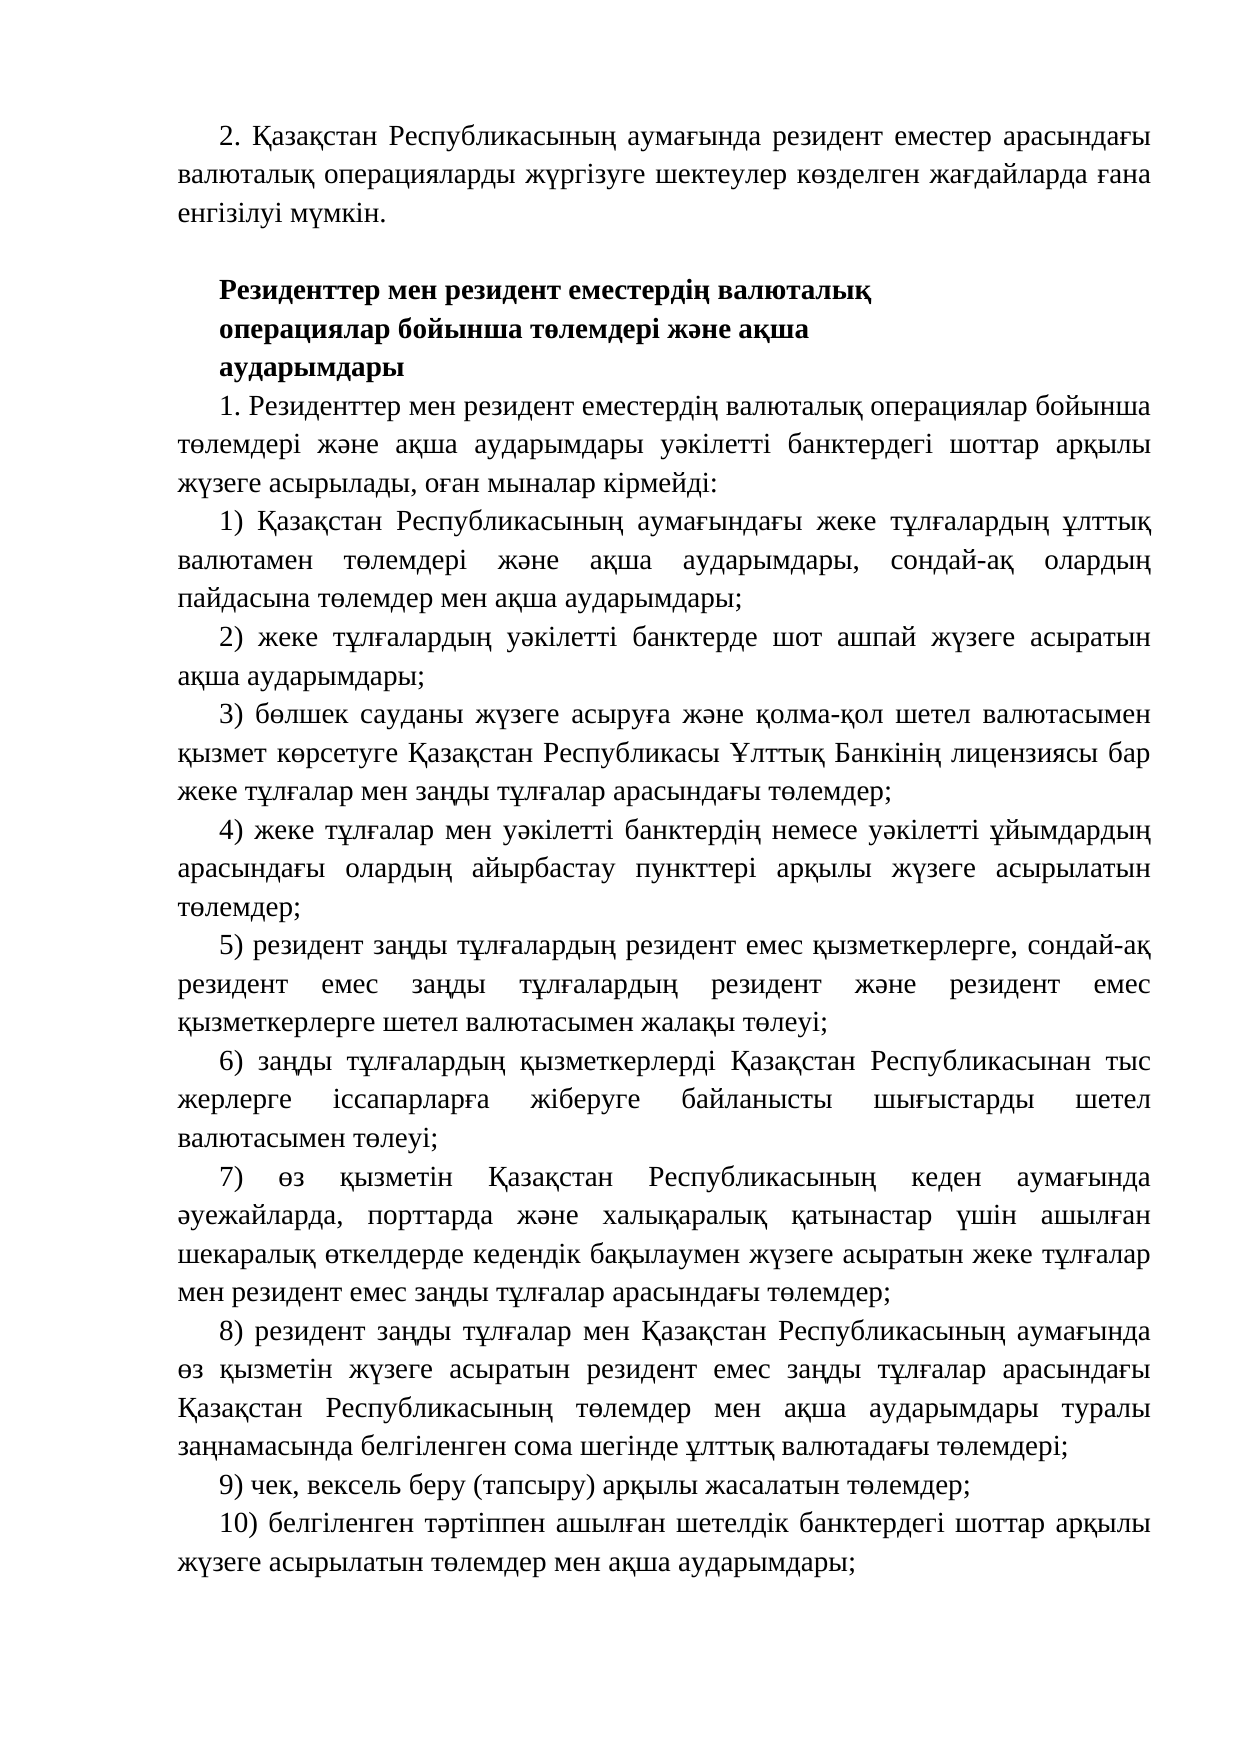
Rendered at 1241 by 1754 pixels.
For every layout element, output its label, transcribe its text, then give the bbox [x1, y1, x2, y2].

text 1. Резиденттер мен резидент еместердiң валюталық операциялар бойынша төлемдерi және ақша аударымдары уәкiлеттi банктердегі шоттар арқылы жүзеге асырылады, оған мыналар кірмейдi: [177, 388, 1152, 498]
text 3) бөлшек сауданы жүзеге асыруға және қолма-қол шетел валютасымен қызмет көрсетуге Қазақстан Республикасы Ұлттық Банкінің лицензиясы бар жеке тұлғалар мен заңды тұлғалар арасындағы төлемдер; [177, 696, 1152, 807]
text Резиденттер мен резидент еместердiң валюталық [177, 272, 1152, 306]
text 2) жеке тұлғалардың уәкiлеттi банктерде шот ашпай жүзеге асыратын ақша аударымдары; [177, 619, 1152, 691]
text операциялар бойынша төлемдері және ақша [177, 311, 1152, 344]
text 7) өз қызметін Қазақстан Республикасының кеден аумағында әуежайларда, порттарда және халықаралық қатынастар үшін ашылған шекаралық өткелдерде кедендік бақылаумен жүзеге асыратын жеке тұлғалар мен резидент емес заңды тұлғалар арасындағы төлемдер; [177, 1159, 1152, 1308]
text 4) жеке тұлғалар мен уәкілетті банктердің немесе уәкілетті ұйымдардың арасындағы олардың айырбастау пункттері арқылы жүзеге асырылатын төлемдер; [177, 812, 1152, 922]
text аударымдары [177, 349, 1152, 383]
text 1) Қазақстан Республикасының аумағындағы жеке тұлғалардың ұлттық валютамен төлемдерi және ақша аударымдары, сондай-ақ олардың пайдасына төлемдер мен ақша аударымдары; [177, 503, 1152, 614]
text 9) чек, вексель беру (тапсыру) арқылы жасалатын төлемдер; [177, 1467, 1152, 1501]
text 10) белгiленген тәртіппен ашылған шетелдiк банктердегi шоттар арқылы жүзеге асырылатын төлемдер мен ақша аударымдары; [177, 1506, 1152, 1578]
text 6) заңды тұлғалардың қызметкерлерді Қазақстан Республикасынан тыс жерлерге іссапарларға жіберуге байланысты шығыстарды шетел валютасымен төлеуі; [177, 1043, 1152, 1154]
text 2. Қазақстан Республикасының аумағында резидент еместер арасындағы валюталық операцияларды жүргiзуге шектеулер көзделген жағдайларда ғана енгiзiлуi мүмкін. [177, 118, 1152, 229]
text 8) резидент заңды тұлғалар мен Қазақстан Республикасының аумағында өз қызметiн жүзеге асыратын резидент емес заңды тұлғалар арасындағы Қазақстан Республикасының төлемдер мен ақша аударымдары туралы заңнамасында белгiленген сома шегiнде ұлттық валютадағы төлемдерi; [177, 1313, 1152, 1462]
text 5) резидент заңды тұлғалардың резидент емес қызметкерлерге, сондай-ақ резидент емес заңды тұлғалардың резидент және резидент емес қызметкерлерге шетел валютасымен жалақы төлеуі; [177, 927, 1152, 1038]
